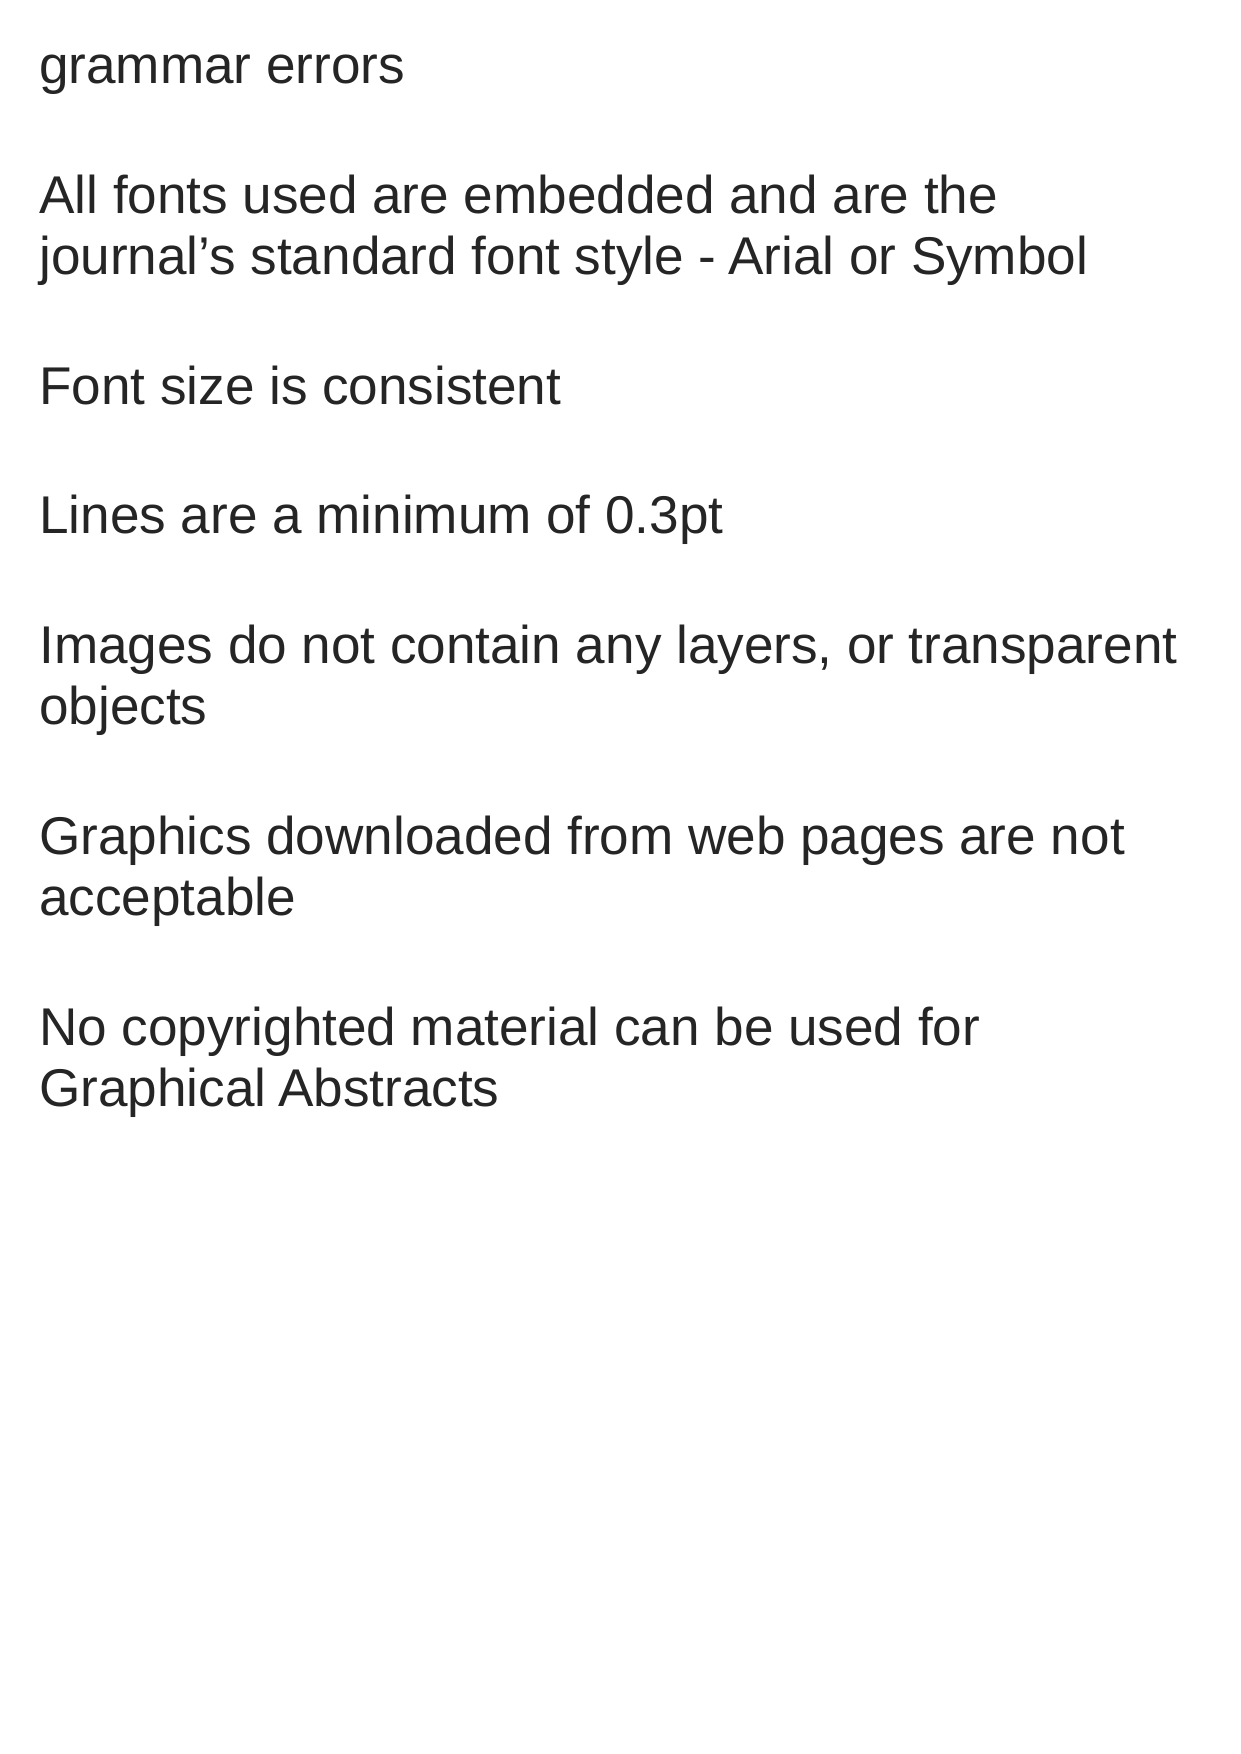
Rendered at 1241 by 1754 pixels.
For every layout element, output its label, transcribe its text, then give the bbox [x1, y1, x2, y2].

text Images do not contain any layers, or transparent objects [39, 613, 1201, 736]
text Font size is consistent [39, 354, 1201, 416]
text grammar errors [39, 34, 1201, 95]
text No copyrighted material can be used for Graphical Abstracts [39, 995, 1201, 1117]
text All fonts used are embedded and are the journal’s standard font style - Arial or Symbol [39, 164, 1201, 286]
text Graphics downloaded from web pages are not acceptable [39, 804, 1201, 927]
text Lines are a minimum of 0.3pt [39, 484, 1201, 545]
